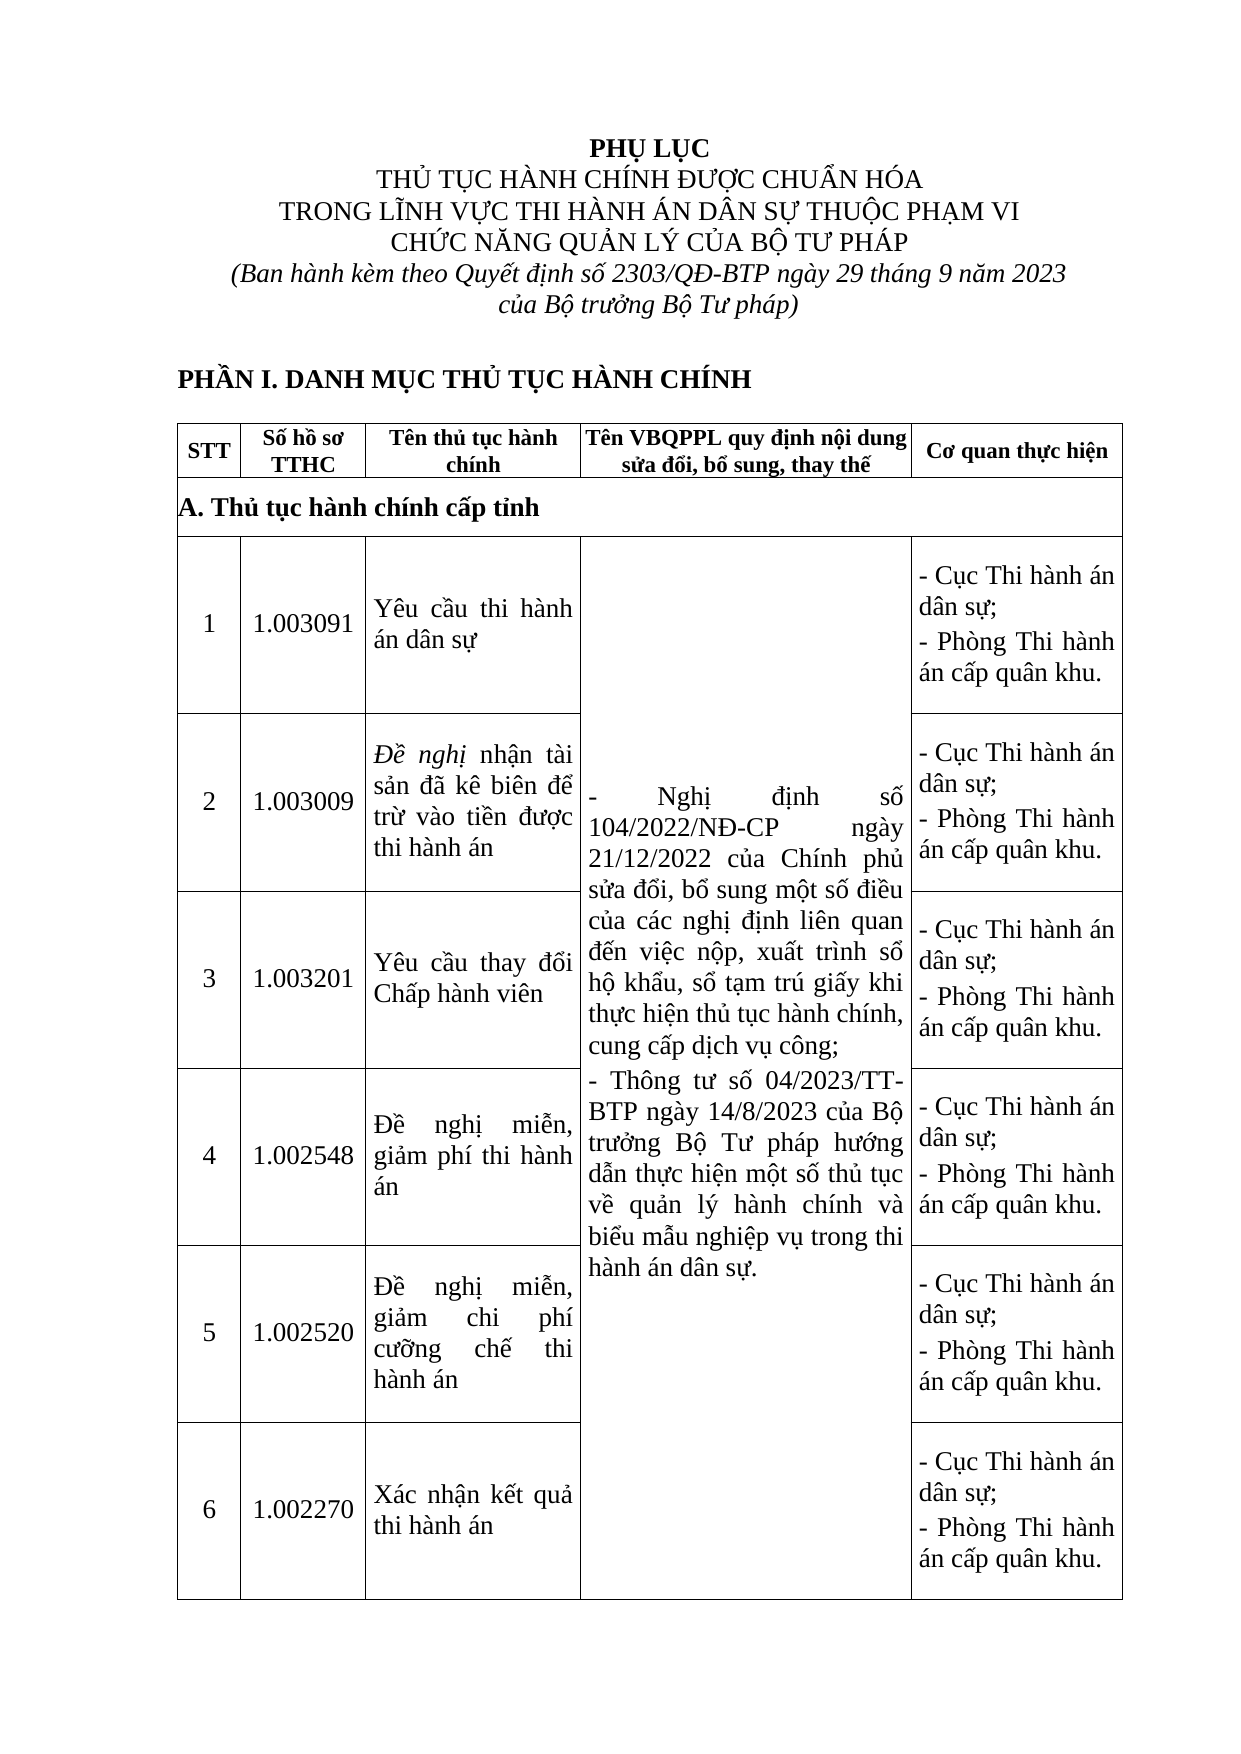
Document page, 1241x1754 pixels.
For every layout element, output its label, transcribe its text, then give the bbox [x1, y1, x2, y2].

table_cell 1.002520 [241, 1246, 365, 1422]
table_cell Đề nghị miễn, giảm chi phí cưỡng chế thi hành án [366, 1246, 580, 1422]
table_header Số hồ sơ TTHC [241, 424, 365, 477]
table_header STT [178, 424, 240, 477]
table_cell - Cục Thi hành án dân sự; - Phòng Thi hành án cấp quân khu. [912, 714, 1122, 891]
table_cell - Cục Thi hành án dân sự; - Phòng Thi hành án cấp quân khu. [912, 1246, 1122, 1422]
table_cell 1.002270 [241, 1423, 365, 1599]
table_cell 1 [178, 537, 240, 713]
table_cell Xác nhận kết quả thi hành án [366, 1423, 580, 1599]
text PHẦN I. DANH MỤC THỦ TỤC HÀNH CHÍNH [177, 363, 1122, 394]
table_cell 1.003091 [241, 537, 365, 713]
text THỦ TỤC HÀNH CHÍNH ĐƯỢC CHUẨN HÓA [177, 164, 1122, 195]
table_cell - Cục Thi hành án dân sự; - Phòng Thi hành án cấp quân khu. [912, 892, 1122, 1068]
table_header Tên thủ tục hành chính [366, 424, 580, 477]
text CHỨC NĂNG QUẢN LÝ CỦA BỘ TƯ PHÁP [177, 226, 1122, 257]
text PHỤ LỤC [177, 132, 1122, 164]
table_cell - Cục Thi hành án dân sự; - Phòng Thi hành án cấp quân khu. [912, 1423, 1122, 1599]
table_cell - Cục Thi hành án dân sự; - Phòng Thi hành án cấp quân khu. [912, 1069, 1122, 1245]
table_cell A. Thủ tục hành chính cấp tỉnh [178, 478, 1122, 536]
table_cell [581, 537, 911, 1599]
table_cell 6 [178, 1423, 240, 1599]
table_cell 4 [178, 1069, 240, 1245]
table_cell Đề nghị miễn, giảm phí thi hành án [366, 1069, 580, 1245]
table_cell 5 [178, 1246, 240, 1422]
table_cell 2 [178, 714, 240, 891]
table_cell 1.003009 [241, 714, 365, 891]
text của Bộ trưởng Bộ Tư pháp) [177, 288, 1122, 319]
table_header Tên VBQPPL quy định nội dung sửa đổi, bổ sung, thay thế [581, 424, 911, 477]
table_cell Yêu cầu thay đổi Chấp hành viên [366, 892, 580, 1068]
text TRONG LĨNH VỰC THI HÀNH ÁN DÂN SỰ THUỘC PHẠM VI [177, 195, 1122, 226]
table_cell - Cục Thi hành án dân sự; - Phòng Thi hành án cấp quân khu. [912, 537, 1122, 713]
table_cell 1.003201 [241, 892, 365, 1068]
table_cell 3 [178, 892, 240, 1068]
table_cell Đề nghị nhận tài sản đã kê biên để trừ vào tiền được thi hành án [366, 714, 580, 891]
table_cell Yêu cầu thi hành án dân sự [366, 537, 580, 713]
text (Ban hành kèm theo Quyết định số 2303/QĐ-BTP ngày 29 tháng 9 năm 2023 [177, 257, 1122, 288]
table_cell 1.002548 [241, 1069, 365, 1245]
table_header Cơ quan thực hiện [912, 424, 1122, 477]
